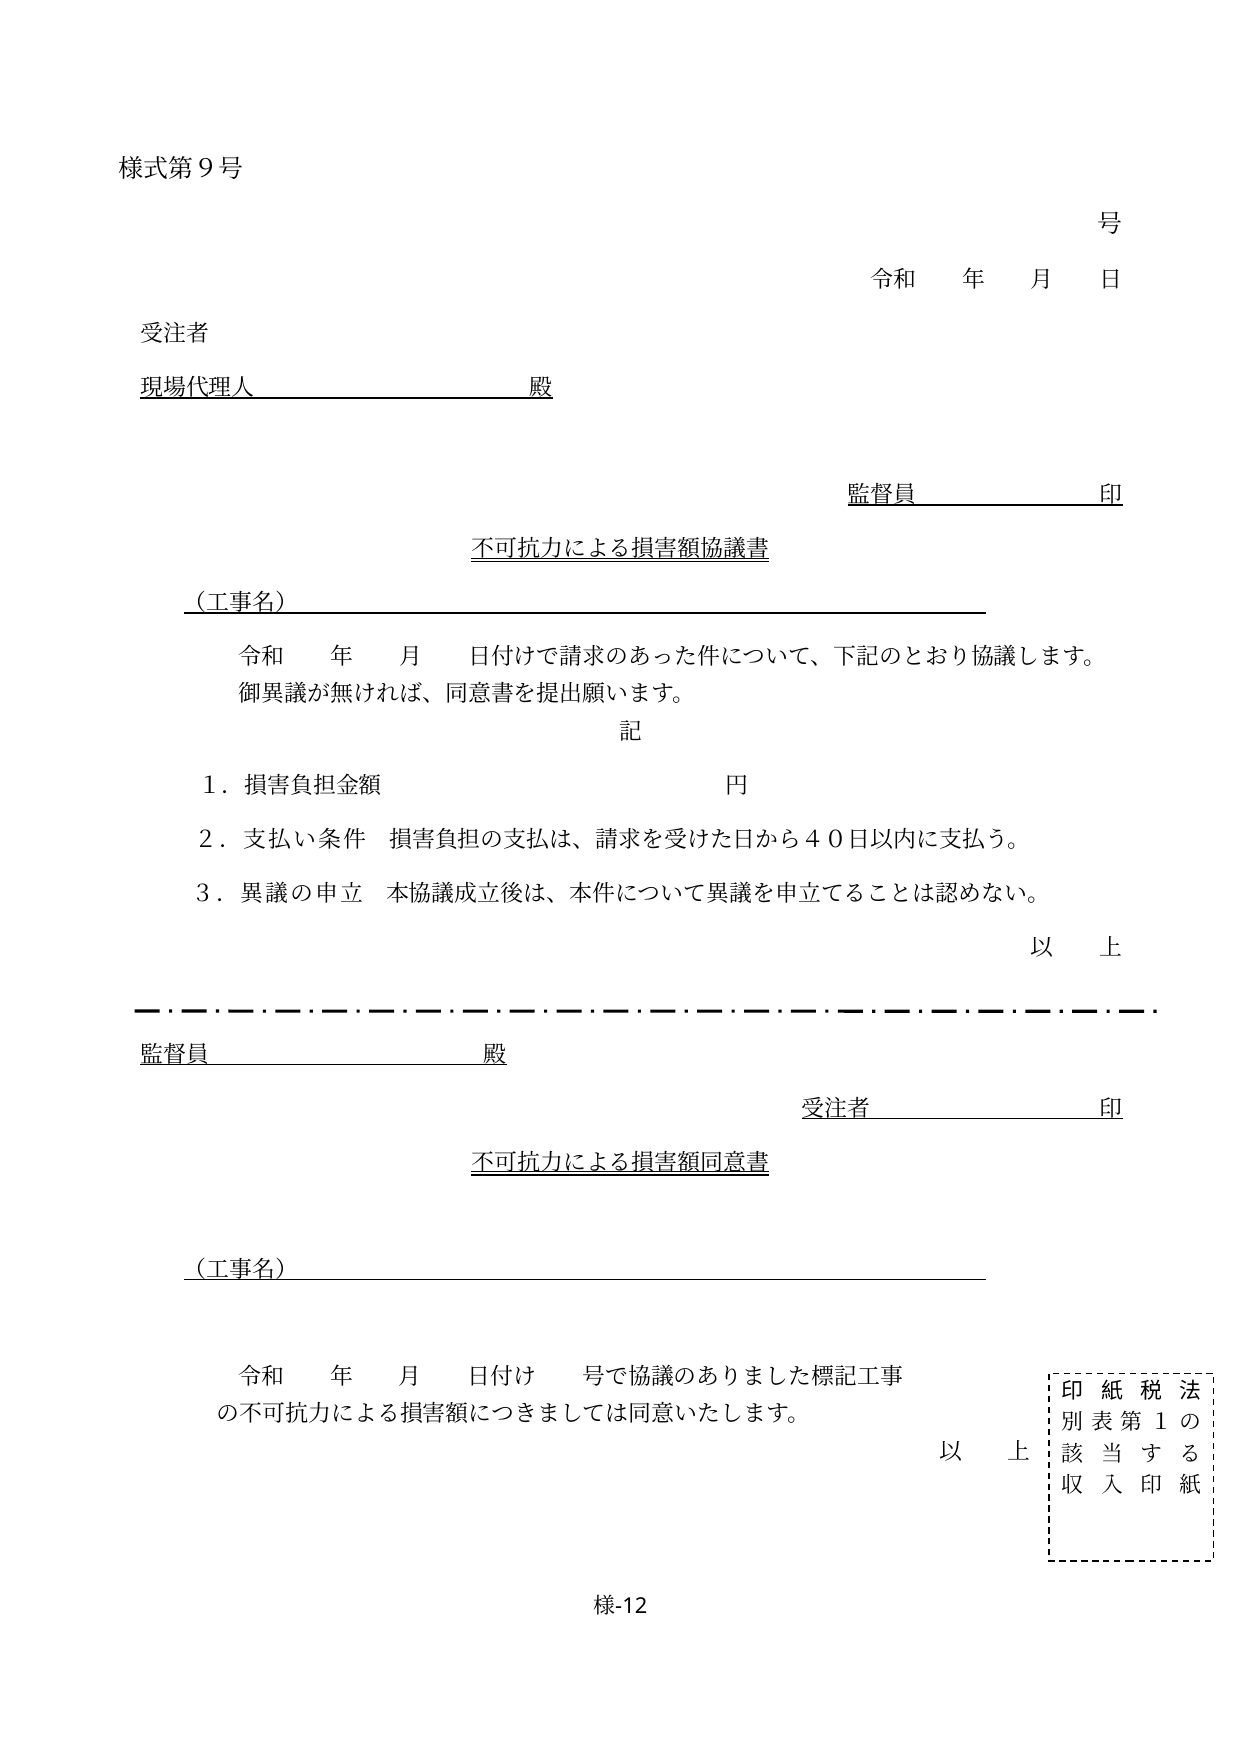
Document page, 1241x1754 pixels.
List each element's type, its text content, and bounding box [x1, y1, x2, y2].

text 受注者 [118, 313, 1122, 350]
text 様式第９号 [118, 148, 1122, 185]
text 現場代理人 殿 [118, 367, 1122, 404]
text 監督員 殿 [118, 1033, 1122, 1071]
text 不可抗力による損害額同意書 [118, 1141, 1122, 1179]
text 不可抗力による損害額協議書 [118, 528, 1122, 565]
text ３．異議の申立 本協議成立後は、本件について異議を申立てることは認めない。 [191, 872, 1122, 910]
text １．損害負担金額 円 [118, 764, 1122, 802]
text 受注者 印 [118, 1087, 1122, 1125]
text 令和 年 月 日 [118, 259, 1122, 296]
text 御異議が無ければ、同意書を提出願います。 [206, 673, 1122, 711]
text 記 [118, 711, 1122, 748]
text 以 上 [206, 1431, 1049, 1468]
text （工事名） [118, 582, 1122, 619]
text 監督員 印 [118, 474, 1122, 511]
text 以 上 [118, 926, 1122, 964]
text 令和 年 月 日付け 号で協議のありました標記工事 [206, 1356, 1122, 1393]
text 令和 年 月 日付けで請求のあった件について、下記のとおり協議します。 [206, 636, 1122, 673]
text ２．支払い条件 損害負担の支払は、請求を受けた日から４０日以内に支払う。 [125, 818, 1122, 856]
text 号 [118, 203, 1122, 241]
text （工事名） [118, 1248, 1122, 1286]
text の不可抗力による損害額につきましては同意いたします。 [206, 1393, 1049, 1431]
